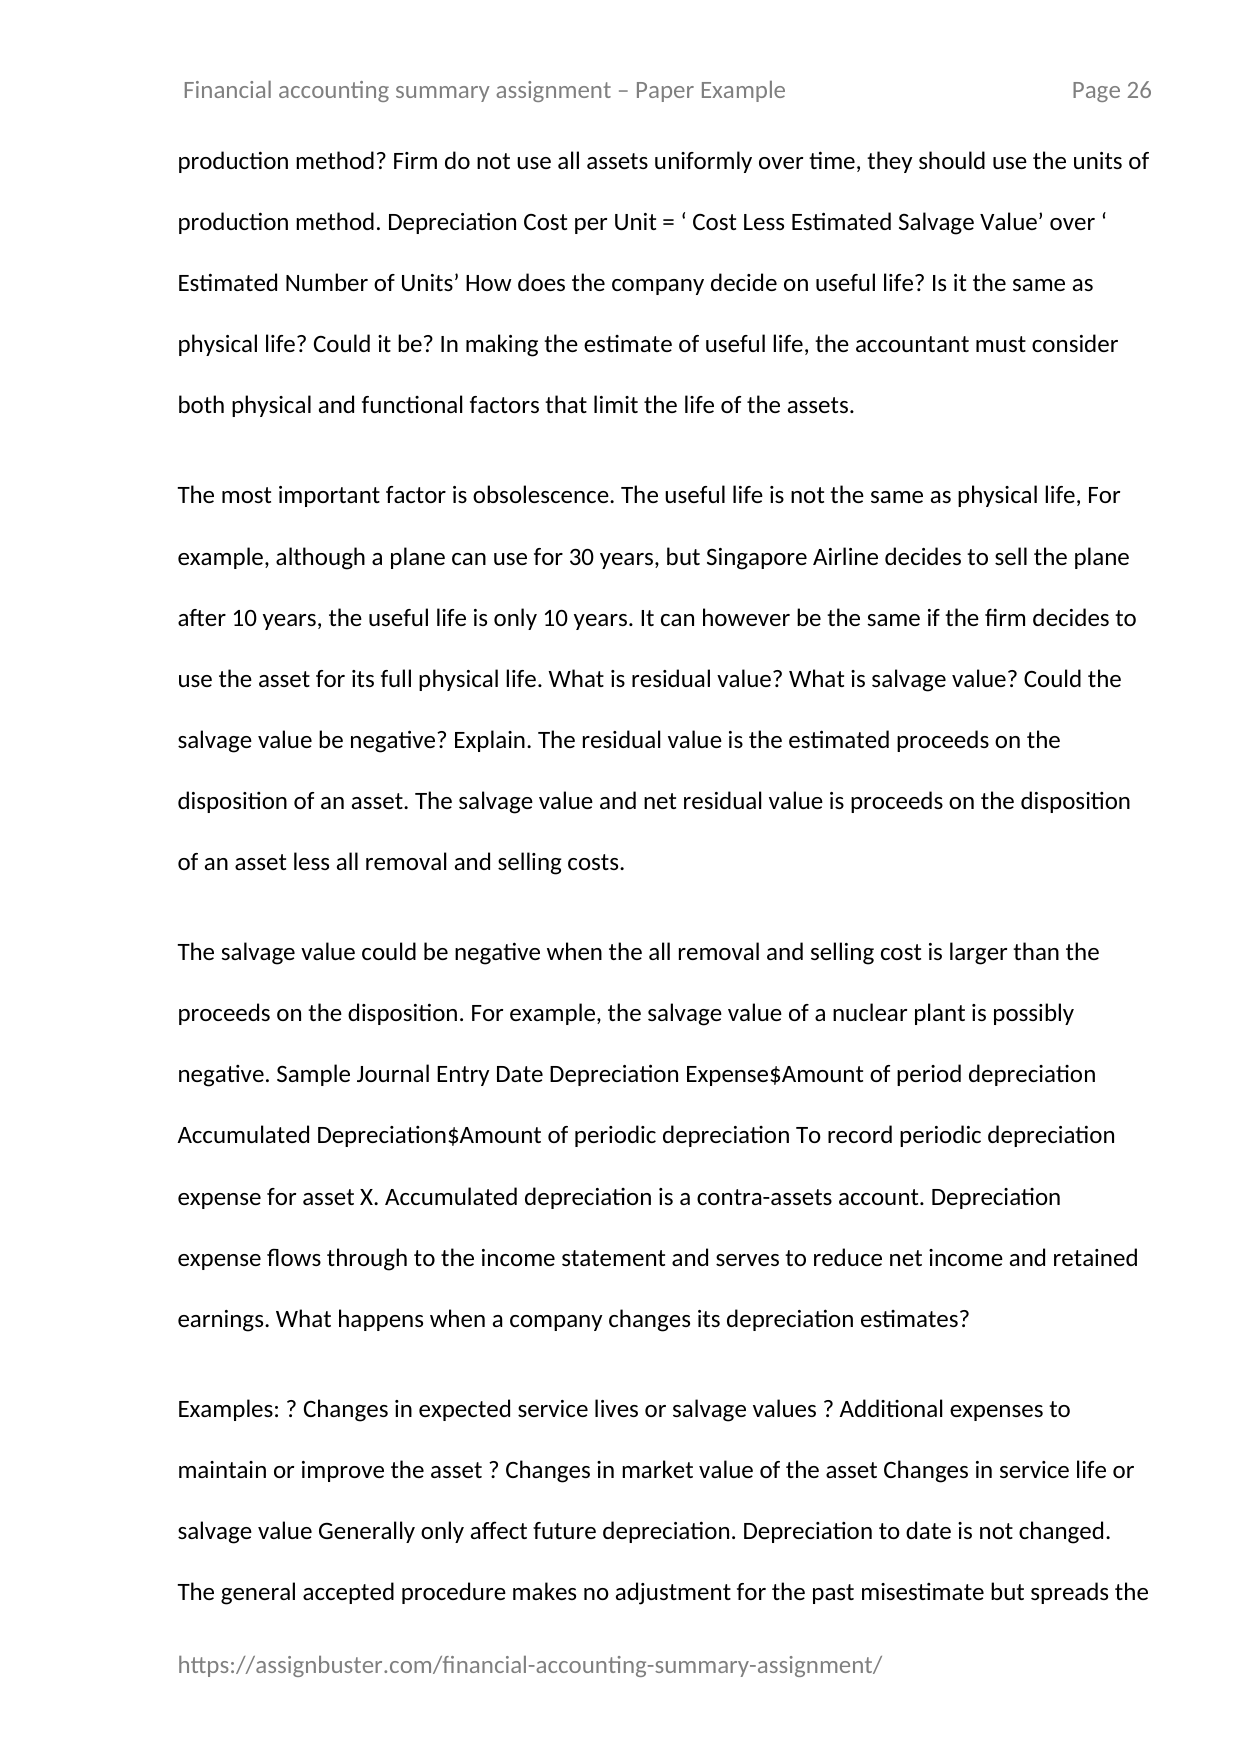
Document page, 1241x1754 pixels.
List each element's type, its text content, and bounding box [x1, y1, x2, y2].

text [177, 145, 1152, 420]
text The salvage value could be negative when the all removal and selling cost is larger than the proceeds on the disposition. For example, the salvage value of a nuclear plant is possibly negative. Sample Journal Entry Date Depreciation Expense$Amount of period depreciation Accumulated Depreciation$Amount of periodic depreciation To record periodic depreciation expense for asset X. Accumulated depreciation is a contra-assets account. Depreciation expense flows through to the income statement and serves to reduce net income and retained earnings. What happens when a company changes its depreciation estimates? [177, 936, 1152, 1333]
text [177, 1393, 1152, 1607]
text The most important factor is obsolescence. The useful life is not the same as physical life, For example, although a plane can use for 30 years, but Singapore Airline decides to sell the plane after 10 years, the useful life is only 10 years. It can however be the same if the firm decides to use the asset for its full physical life. What is residual value? What is salvage value? Could the salvage value be negative? Explain. The residual value is the estimated proceeds on the disposition of an asset. The salvage value and net residual value is proceeds on the disposition of an asset less all removal and selling costs. [177, 480, 1152, 876]
